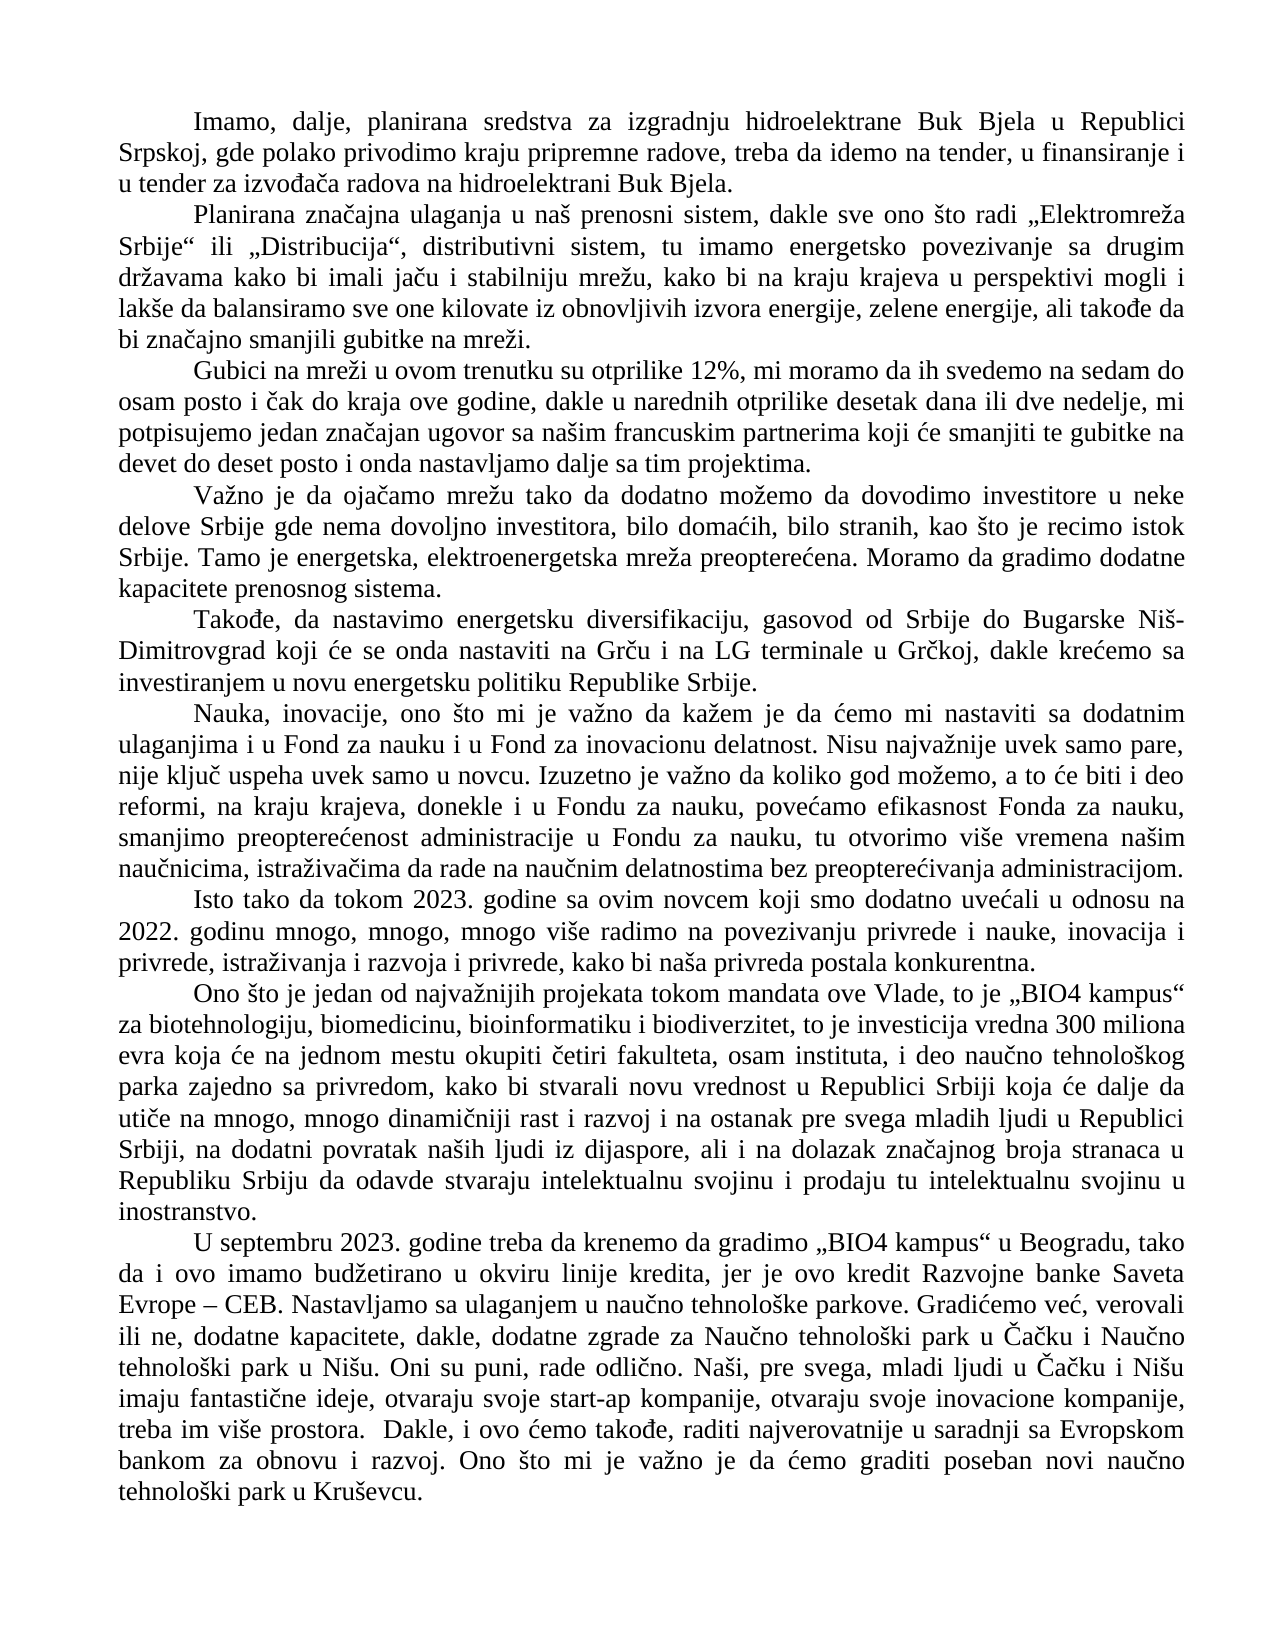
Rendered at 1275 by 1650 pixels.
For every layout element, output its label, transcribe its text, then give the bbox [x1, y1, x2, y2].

text Važno je da ojačamo mrežu tako da dodatno možemo da dovodimo investitore u neke delove Srbije gde nema dovoljno investitora, bilo domaćih, bilo stranih, kao što je recimo istok Srbije. Tamo je energetska, elektroenergetska mreža preopterećena. Moramo da gradimo dodatne kapacitete prenosnog sistema. [118, 479, 1186, 603]
text Isto tako da tokom 2023. godine sa ovim novcem koji smo dodatno uvećali u odnosu na 2022. godinu mnogo, mnogo, mnogo više radimo na povezivanju privrede i nauke, inovacija i privrede, istraživanja i razvoja i privrede, kako bi naša privreda postala konkurentna. [118, 884, 1186, 977]
text Imamo, dalje, planirana sredstva za izgradnju hidroelektrane Buk Bjela u Republici Srpskoj, gde polako privodimo kraju pripremne radove, treba da idemo na tender, u finansiranje i u tender za izvođača radova na hidroelektrani Buk Bjela. [118, 105, 1186, 198]
text Planirana značajna ulaganja u naš prenosni sistem, dakle sve ono što radi „Elektromreža Srbije“ ili „Distribucija“, distributivni sistem, tu imamo energetsko povezivanje sa drugim državama kako bi imali jaču i stabilniju mrežu, kako bi na kraju krajeva u perspektivi mogli i lakše da balansiramo sve one kilovate iz obnovljivih izvora energije, zelene energije, ali takođe da bi značajno smanjili gubitke na mreži. [118, 198, 1186, 354]
text Gubici na mreži u ovom trenutku su otprilike 12%, mi moramo da ih svedemo na sedam do osam posto i čak do kraja ove godine, dakle u narednih otprilike desetak dana ili dve nedelje, mi potpisujemo jedan značajan ugovor sa našim francuskim partnerima koji će smanjiti te gubitke na devet do deset posto i onda nastavljamo dalje sa tim projektima. [118, 354, 1186, 479]
text U septembru 2023. godine treba da krenemo da gradimo „BIO4 kampus“ u Beogradu, tako da i ovo imamo budžetirano u okviru linije kredita, jer je ovo kredit Razvojne banke Saveta Evrope – CEB. Nastavljamo sa ulaganjem u naučno tehnološke parkove. Gradićemo već, verovali ili ne, dodatne kapacitete, dakle, dodatne zgrade za Naučno tehnološki park u Čačku i Naučno tehnološki park u Nišu. Oni su puni, rade odlično. Naši, pre svega, mladi ljudi u Čačku i Nišu imaju fantastične ideje, otvaraju svoje start-ap kompanije, otvaraju svoje inovacione kompanije, treba im više prostora. Dakle, i ovo ćemo takođe, raditi najverovatnije u saradnji sa Evropskom bankom za obnovu i razvoj. Ono što mi je važno je da ćemo graditi poseban novi naučno tehnološki park u Kruševcu. [118, 1226, 1186, 1507]
text Takođe, da nastavimo energetsku diversifikaciju, gasovod od Srbije do Bugarske Niš-Dimitrovgrad koji će se onda nastaviti na Grču i na LG terminale u Grčkoj, dakle krećemo sa investiranjem u novu energetsku politiku Republike Srbije. [118, 603, 1186, 697]
text Nauka, inovacije, ono što mi je važno da kažem je da ćemo mi nastaviti sa dodatnim ulaganjima i u Fond za nauku i u Fond za inovacionu delatnost. Nisu najvažnije uvek samo pare, nije ključ uspeha uvek samo u novcu. Izuzetno je važno da koliko god možemo, a to će biti i deo reformi, na kraju krajeva, donekle i u Fondu za nauku, povećamo efikasnost Fonda za nauku, smanjimo preopterećenost administracije u Fondu za nauku, tu otvorimo više vremena našim naučnicima, istraživačima da rade na naučnim delatnostima bez preopterećivanja administracijom. [118, 697, 1186, 884]
text Ono što je jedan od najvažnijih projekata tokom mandata ove Vlade, to je „BIO4 kampus“ za biotehnologiju, biomedicinu, bioinformatiku i biodiverzitet, to je investicija vredna 300 miliona evra koja će na jednom mestu okupiti četiri fakulteta, osam instituta, i deo naučno tehnološkog parka zajedno sa privredom, kako bi stvarali novu vrednost u Republici Srbiji koja će dalje da utiče na mnogo, mnogo dinamičniji rast i razvoj i na ostanak pre svega mladih ljudi u Republici Srbiji, na dodatni povratak naših ljudi iz dijaspore, ali i na dolazak značajnog broja stranaca u Republiku Srbiju da odavde stvaraju intelektualnu svojinu i prodaju tu intelektualnu svojinu u inostranstvo. [118, 977, 1186, 1226]
